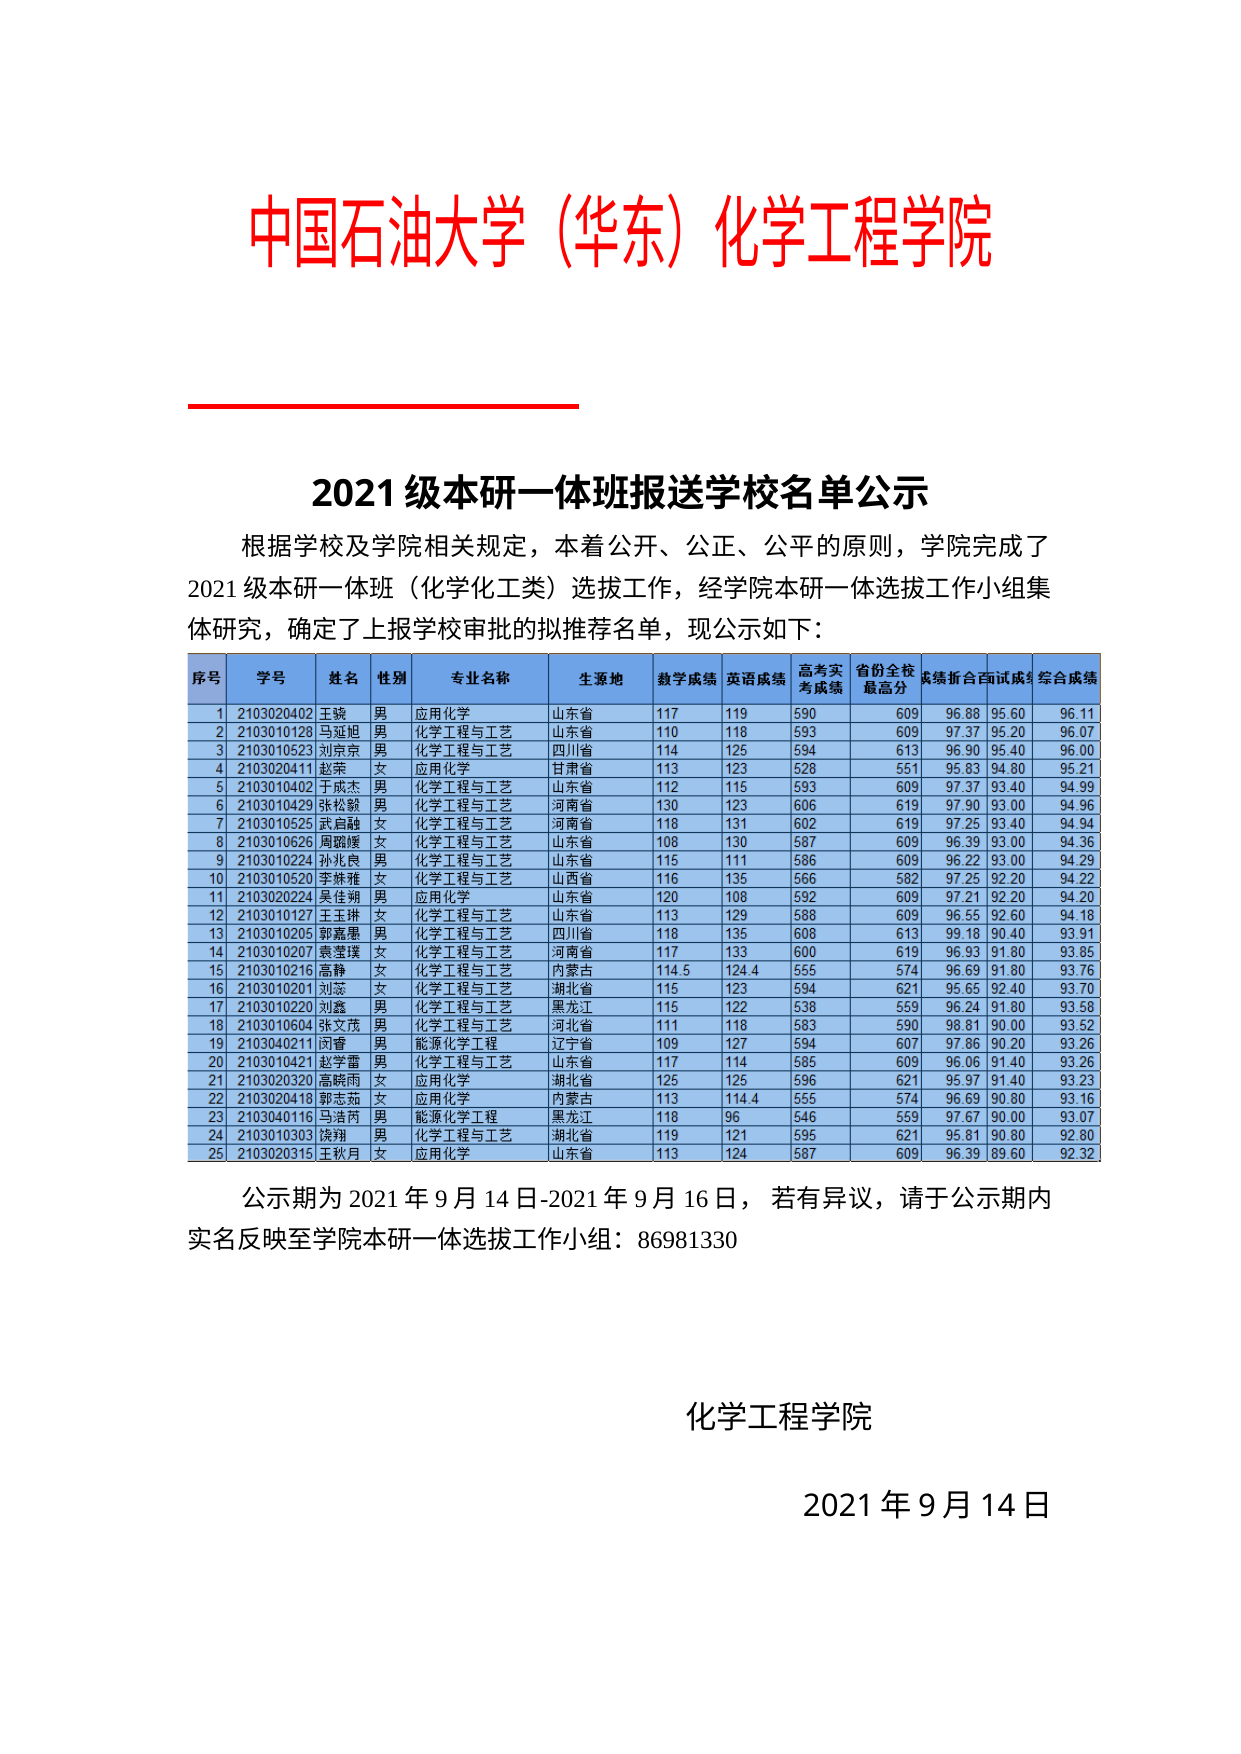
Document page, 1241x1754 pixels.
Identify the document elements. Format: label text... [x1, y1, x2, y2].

text 2021年9月14日 [187, 1470, 1053, 1535]
text 中国石油大学（华东）化学工程学院 [187, 162, 1053, 292]
text 根据学校及学院相关规定，本着公开、公正、公平的原则，学院完成了2021级本研一体班（化学化工类）选拔工作，经学院本研一体选拔工作小组集体研究，确定了上报学校审批的拟推荐名单，现公示如下： [187, 522, 1053, 647]
text 化学工程学院 [187, 1382, 1053, 1447]
text 2021级本研一体班报送学校名单公示 [187, 457, 1053, 522]
text 公示期为2021年9月14日-2021年9月16日， 若有异议，请于公示期内实名反映至学院本研一体选拔工作小组：86981330 [187, 1174, 1053, 1257]
picture [187, 653, 1102, 1162]
